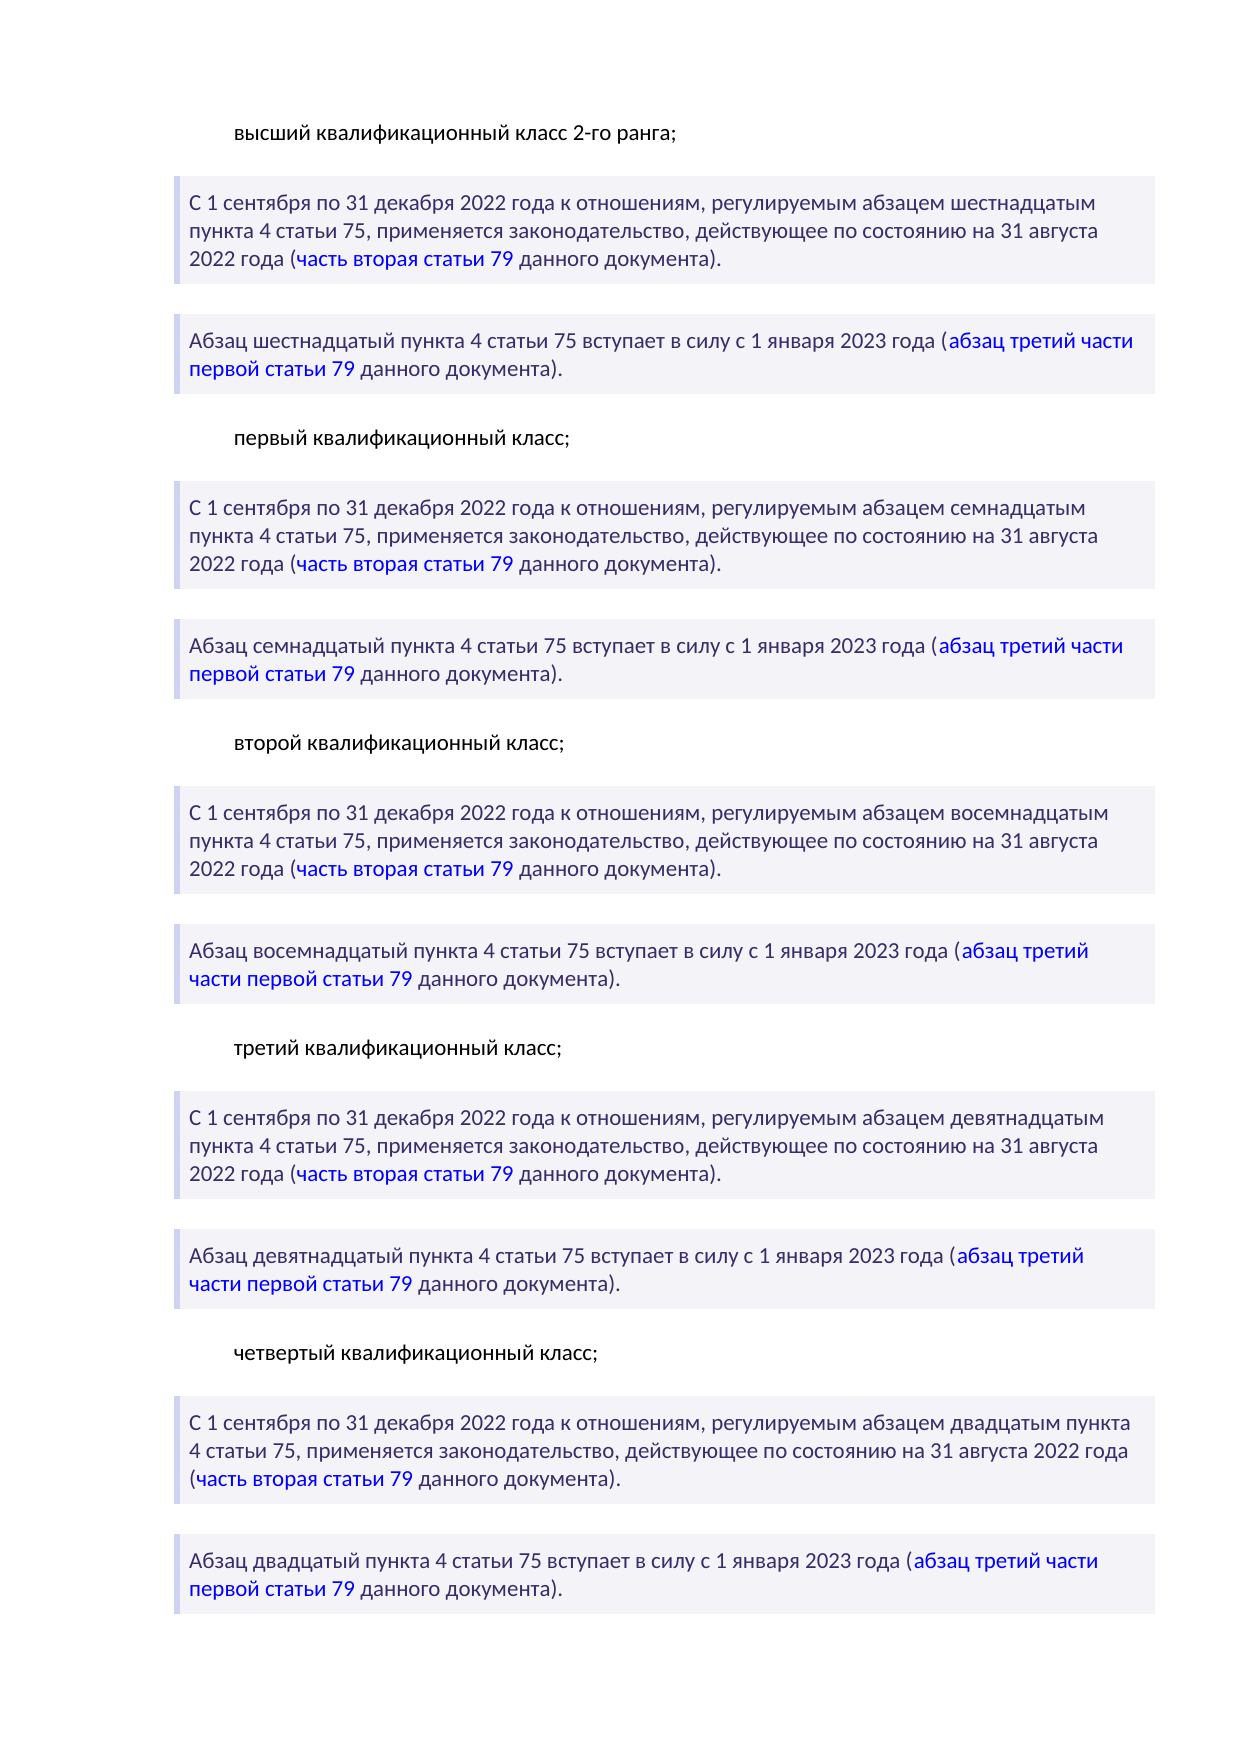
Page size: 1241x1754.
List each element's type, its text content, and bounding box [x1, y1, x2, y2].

table_header Абзац восемнадцатый пункта 4 статьи 75 вступает в силу с 1 января 2023 года (абзац третий части первой статьи 79 данного документа). [180, 924, 1149, 1004]
table_header Абзац девятнадцатый пункта 4 статьи 75 вступает в силу с 1 января 2023 года (абзац третий части первой статьи 79 данного документа). [180, 1229, 1149, 1309]
table_header Абзац шестнадцатый пункта 4 статьи 75 вступает в силу с 1 января 2023 года (абзац третий части первой статьи 79 данного документа). [180, 314, 1149, 394]
table_header С 1 сентября по 31 декабря 2022 года к отношениям, регулируемым абзацем девятнадцатым пункта 4 статьи 75, применяется законодательство, действующее по состоянию на 31 августа 2022 года (часть вторая статьи 79 данного документа). [180, 1091, 1149, 1199]
table_header Абзац двадцатый пункта 4 статьи 75 вступает в силу с 1 января 2023 года (абзац третий части первой статьи 79 данного документа). [180, 1534, 1149, 1614]
table_header Абзац семнадцатый пункта 4 статьи 75 вступает в силу с 1 января 2023 года (абзац третий части первой статьи 79 данного документа). [180, 619, 1149, 699]
text четвертый квалификационный класс; [177, 1338, 1152, 1366]
table_header С 1 сентября по 31 декабря 2022 года к отношениям, регулируемым абзацем восемнадцатым пункта 4 статьи 75, применяется законодательство, действующее по состоянию на 31 августа 2022 года (часть вторая статьи 79 данного документа). [180, 786, 1149, 894]
table_header С 1 сентября по 31 декабря 2022 года к отношениям, регулируемым абзацем семнадцатым пункта 4 статьи 75, применяется законодательство, действующее по состоянию на 31 августа 2022 года (часть вторая статьи 79 данного документа). [180, 481, 1149, 589]
table_header С 1 сентября по 31 декабря 2022 года к отношениям, регулируемым абзацем шестнадцатым пункта 4 статьи 75, применяется законодательство, действующее по состоянию на 31 августа 2022 года (часть вторая статьи 79 данного документа). [180, 176, 1149, 284]
text второй квалификационный класс; [177, 728, 1152, 756]
text высший квалификационный класс 2-го ранга; [177, 118, 1152, 146]
text третий квалификационный класс; [177, 1033, 1152, 1061]
table_header С 1 сентября по 31 декабря 2022 года к отношениям, регулируемым абзацем двадцатым пункта 4 статьи 75, применяется законодательство, действующее по состоянию на 31 августа 2022 года (часть вторая статьи 79 данного документа). [180, 1396, 1149, 1504]
text первый квалификационный класс; [177, 423, 1152, 451]
